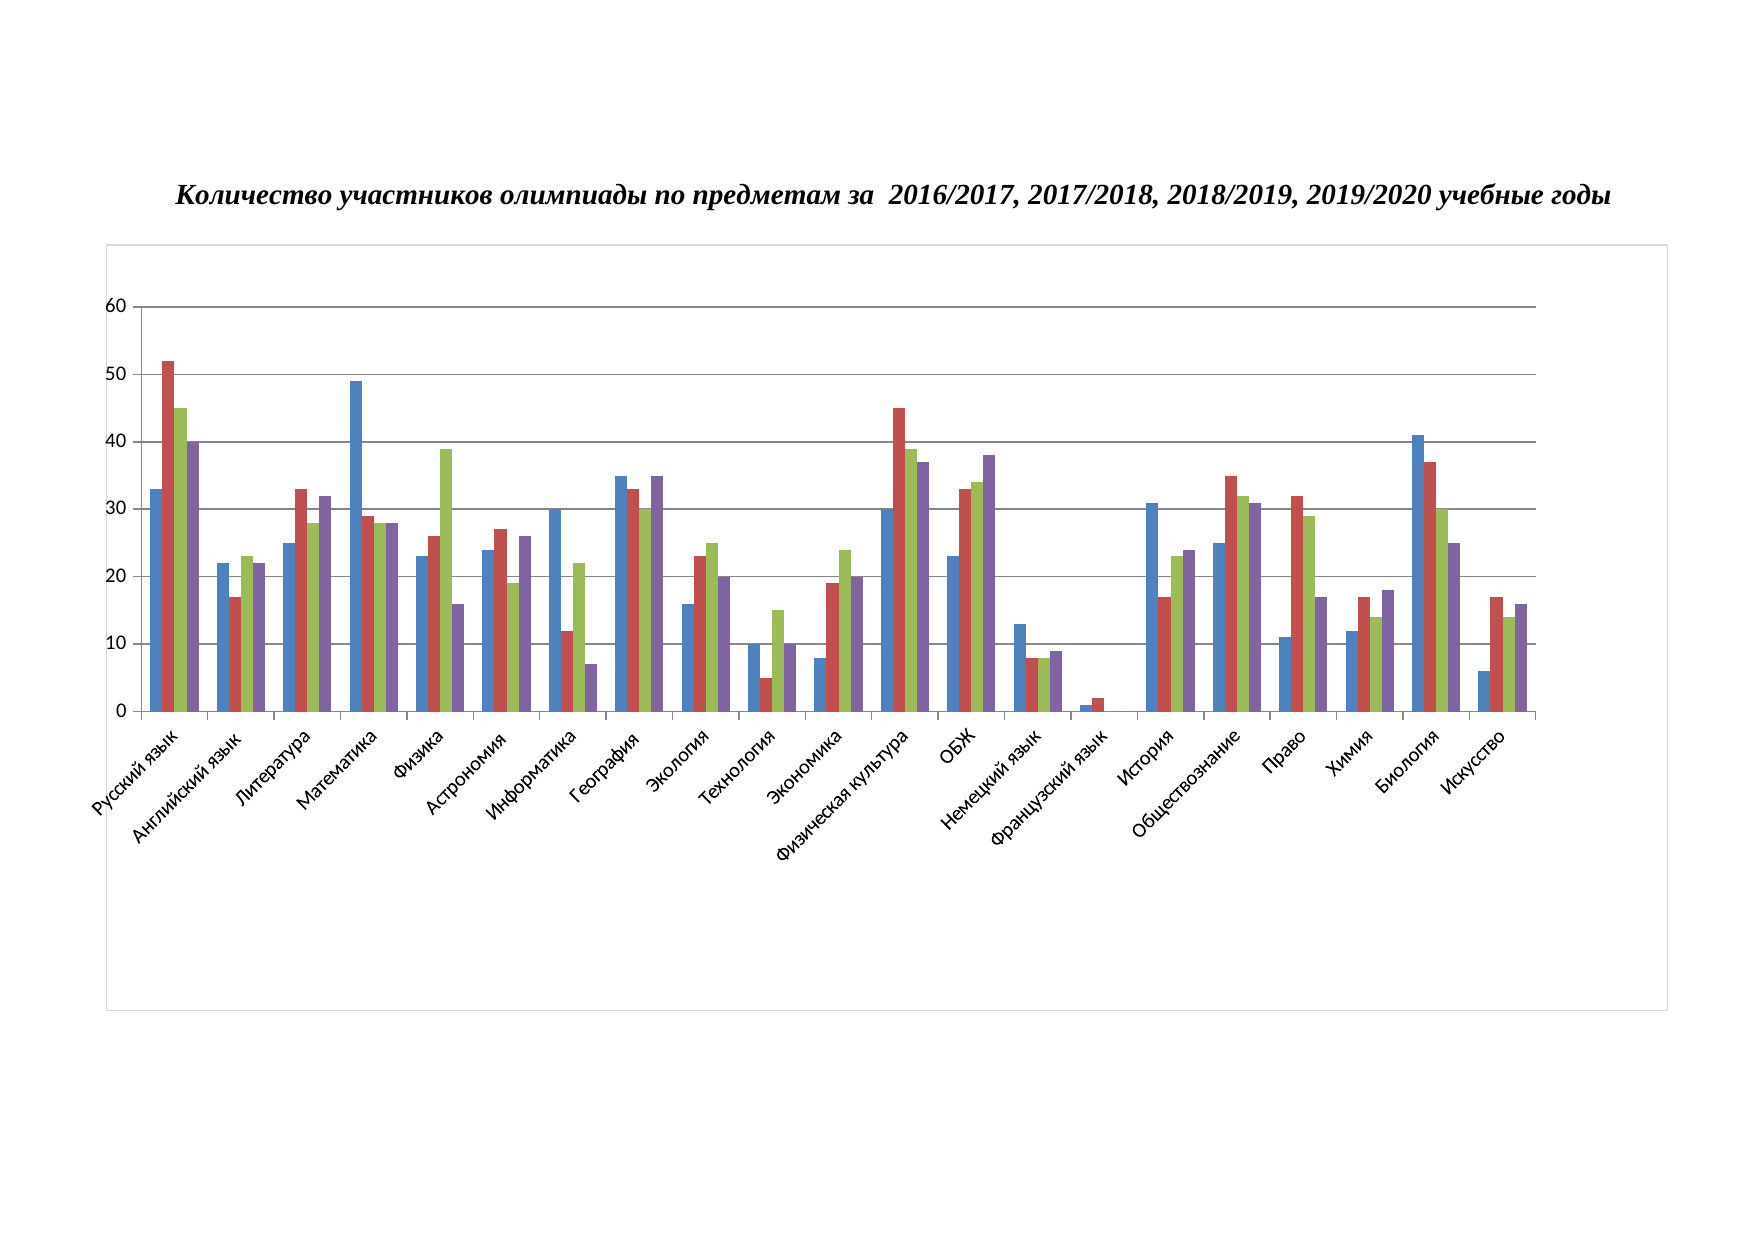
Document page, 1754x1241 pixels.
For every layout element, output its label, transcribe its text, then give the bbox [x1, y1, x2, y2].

text Количество участников олимпиады по предметам за 2016/2017, 2017/2018, 2018/2019, 2019/2020 учебные годы [15, 177, 1698, 211]
